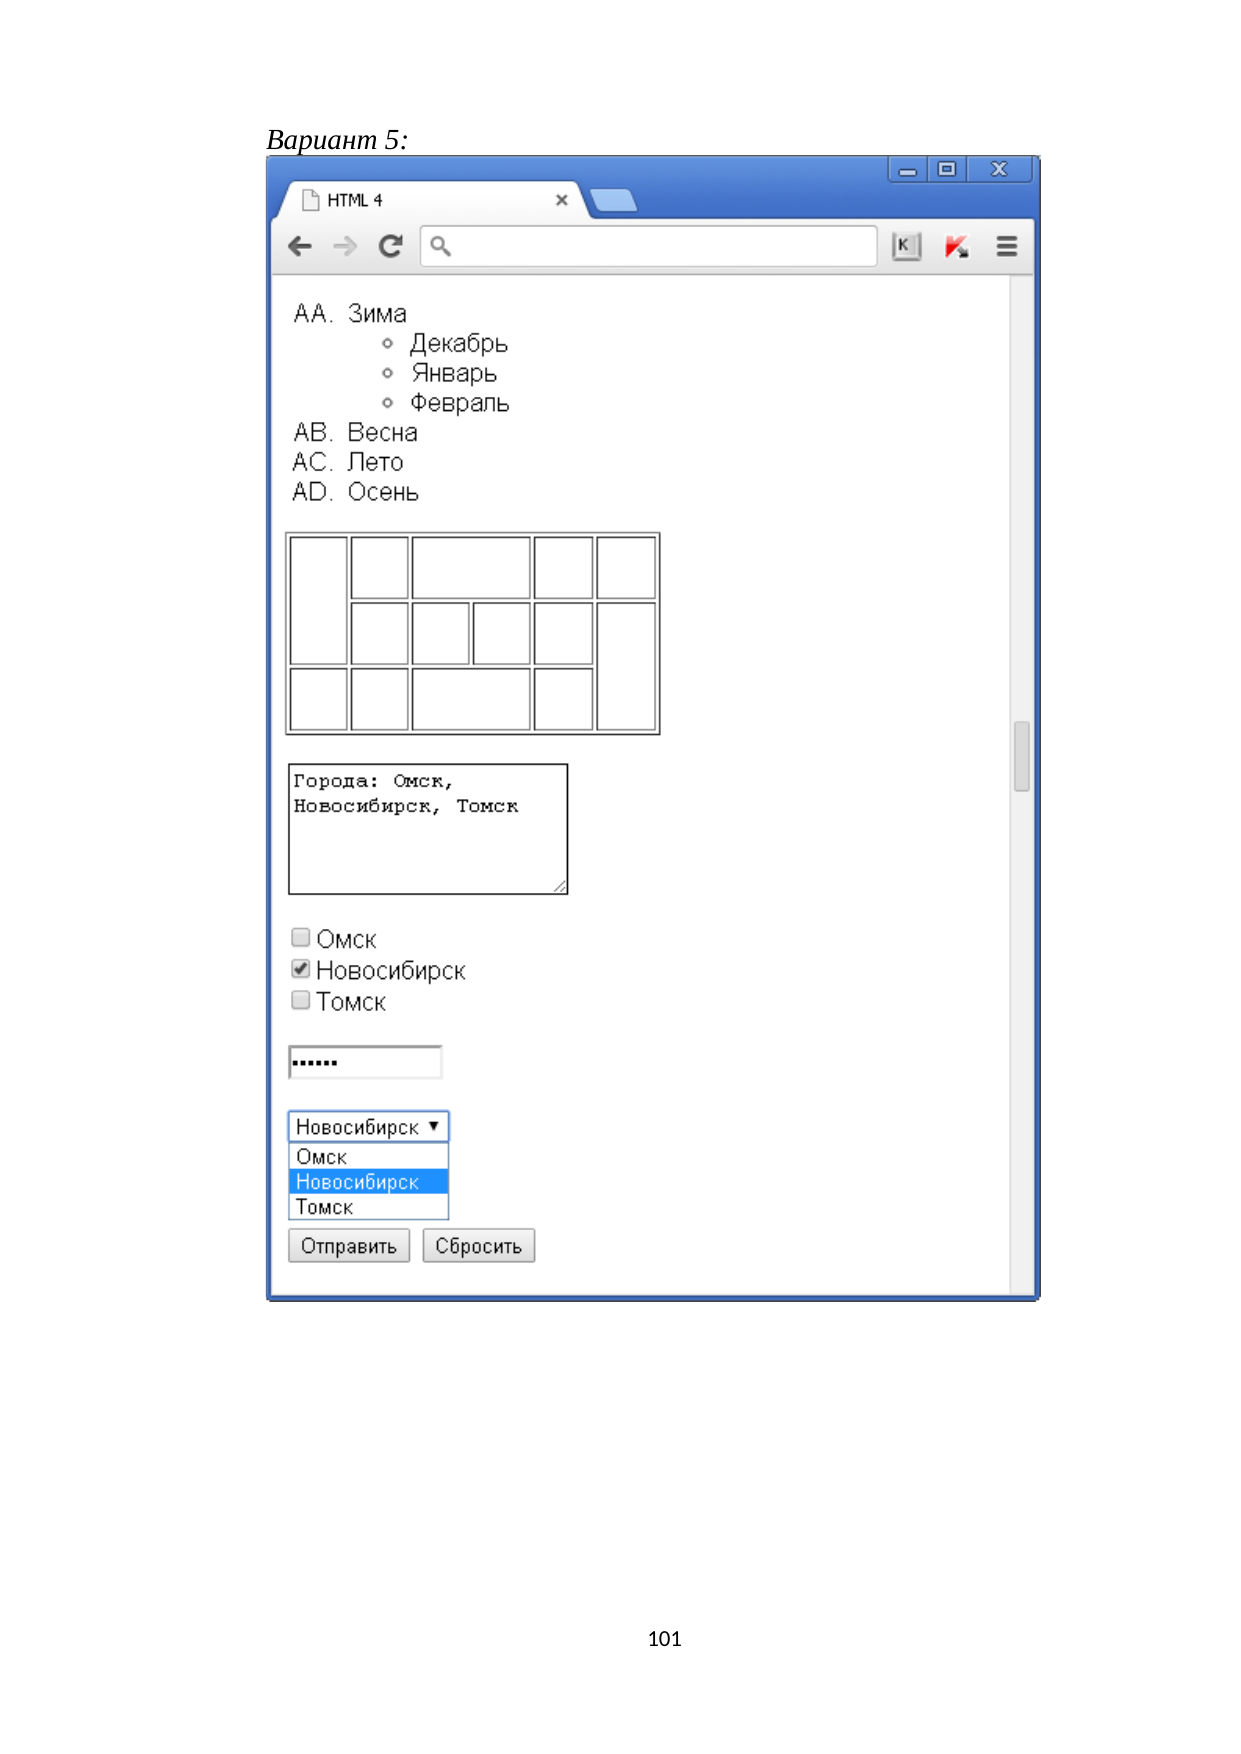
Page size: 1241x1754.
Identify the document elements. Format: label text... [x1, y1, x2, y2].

picture [265, 155, 1041, 1302]
subtitle Вариант 5: [177, 122, 1152, 156]
